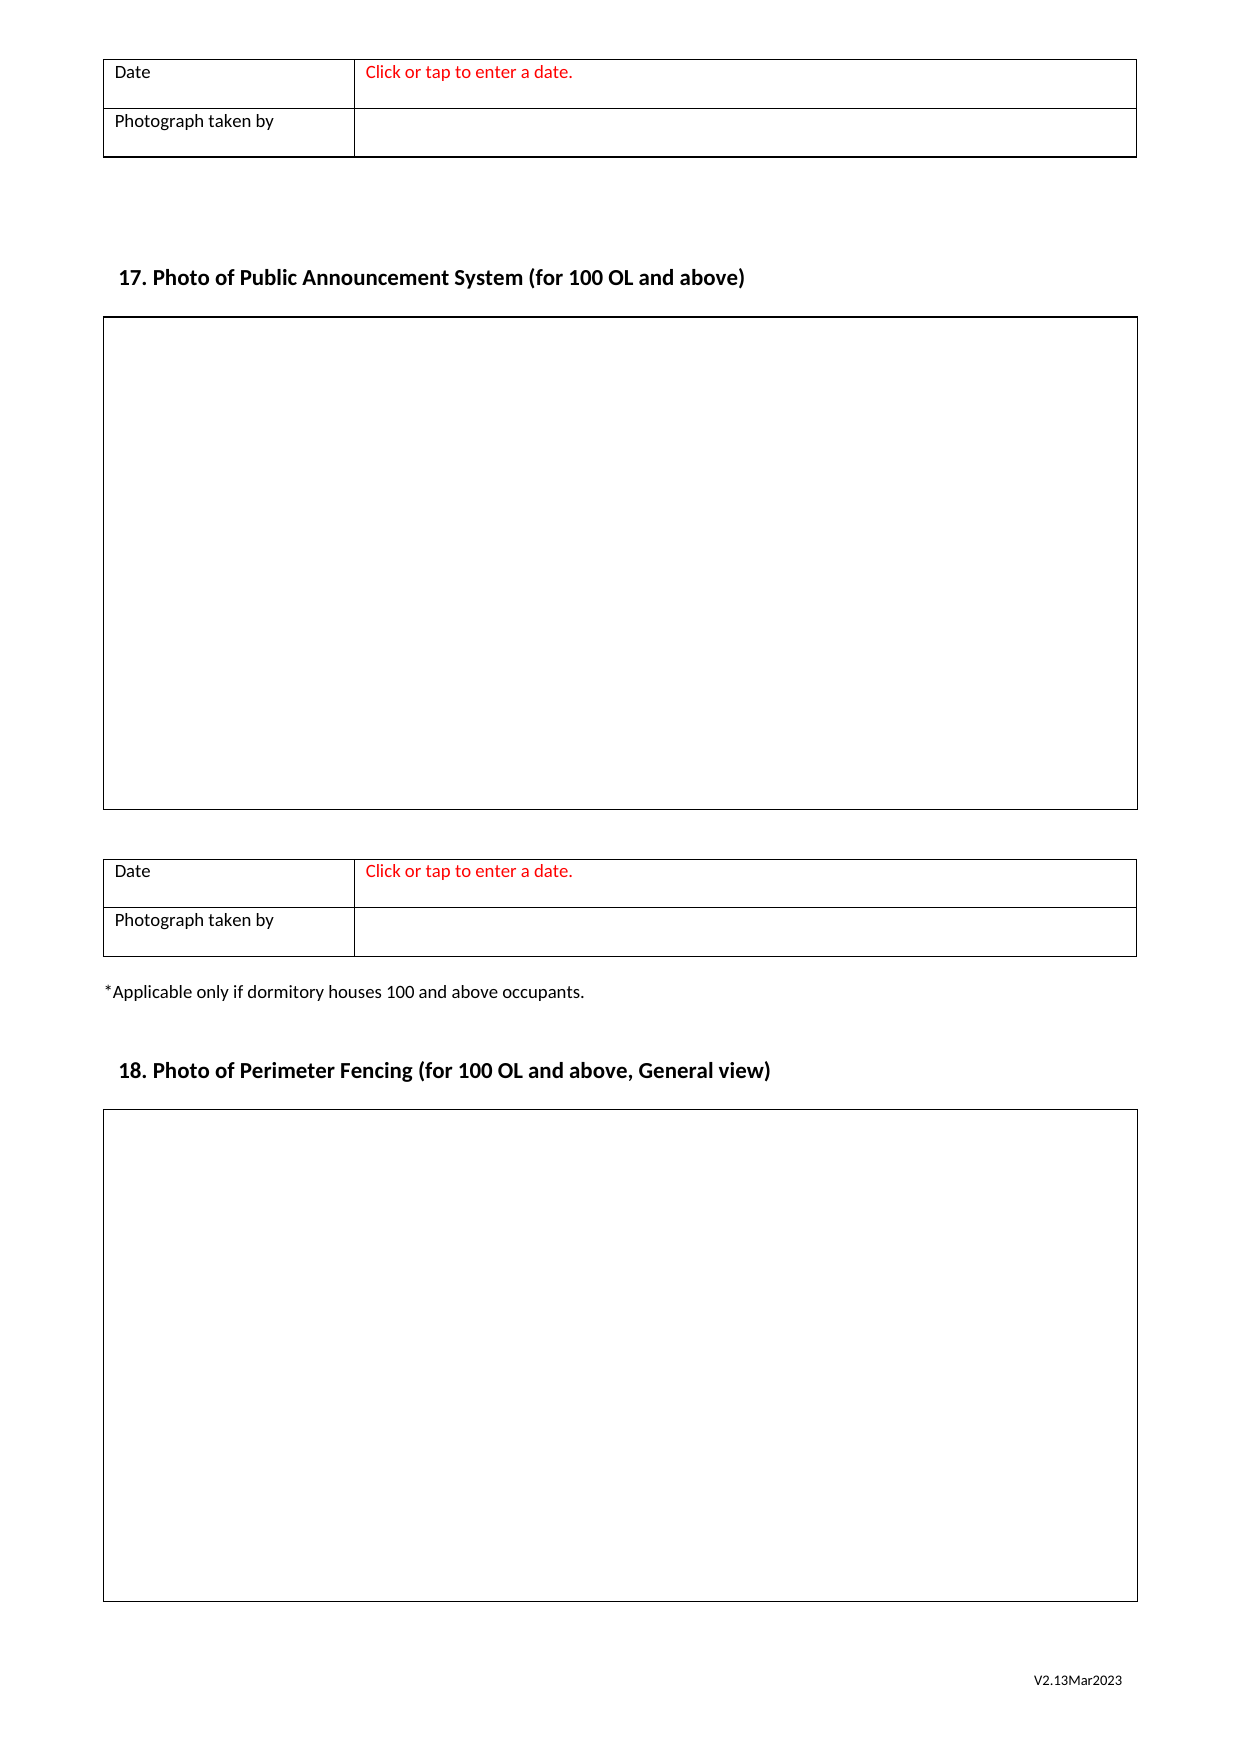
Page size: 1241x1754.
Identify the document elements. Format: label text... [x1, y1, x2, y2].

table_cell Photograph taken by [104, 908, 354, 956]
table_header [104, 318, 1137, 809]
table_header [104, 1110, 1137, 1601]
text *Applicable only if dormitory houses 100 and above occupants. [103, 980, 1122, 1003]
table_cell [355, 109, 1136, 156]
text 18. Photo of Perimeter Fencing (for 100 OL and above, General view) [118, 1056, 1122, 1084]
table_header Date [104, 860, 354, 907]
table_header Date [104, 60, 354, 108]
table_cell [355, 908, 1136, 956]
table_cell Photograph taken by [104, 109, 354, 156]
text 17. Photo of Public Announcement System (for 100 OL and above) [118, 263, 1122, 291]
